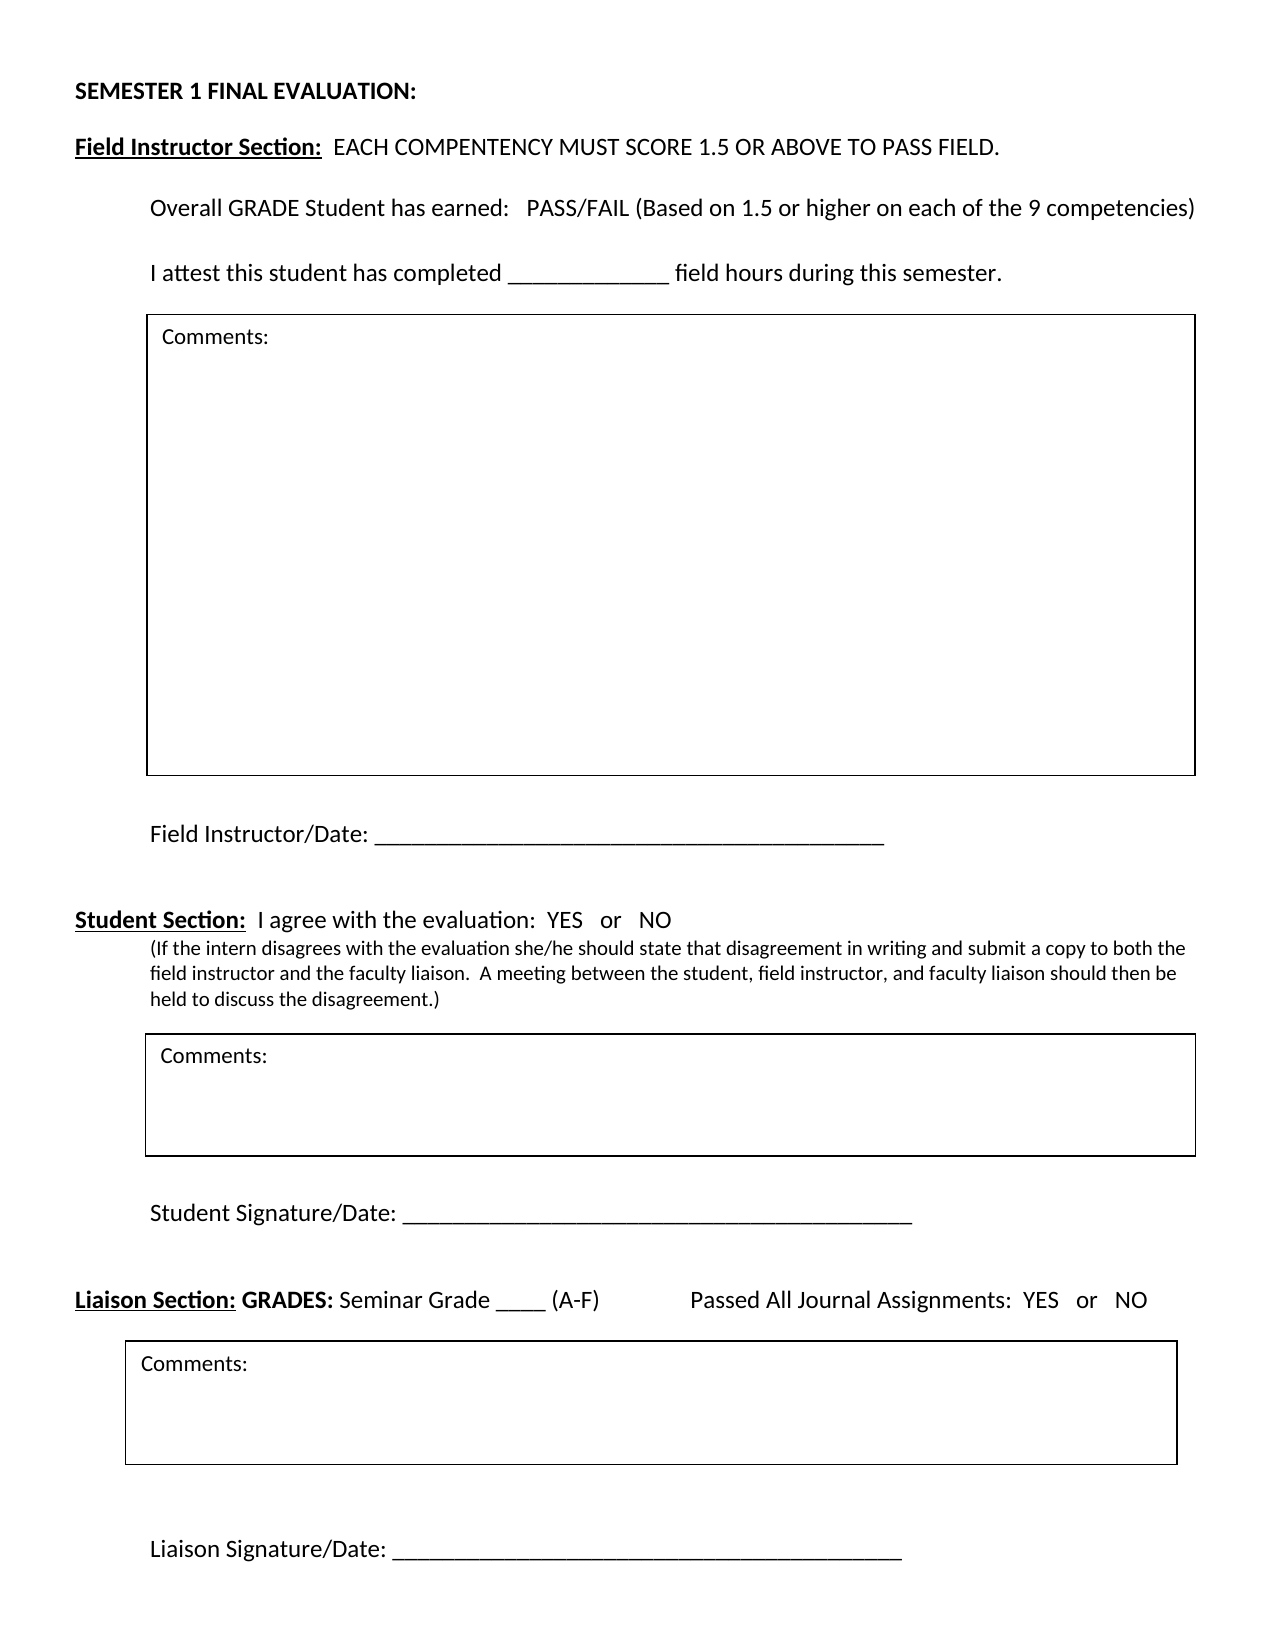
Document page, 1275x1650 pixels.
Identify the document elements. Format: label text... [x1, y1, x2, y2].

text I attest this student has completed _____________ field hours during this semester. [150, 257, 1200, 288]
text Field Instructor/Date: _________________________________________ [75, 818, 1200, 849]
text Liaison Section: GRADES: Seminar Grade ____ (A-F) Passed All Journal Assignments: YES or NO [75, 1284, 1200, 1314]
text Overall GRADE Student has earned: PASS/FAIL (Based on 1.5 or higher on each of the 9 competencies) [75, 192, 1200, 222]
text SEMESTER 1 FINAL EVALUATION: [75, 75, 1200, 106]
text Student Signature/Date: _________________________________________ [75, 1197, 1200, 1228]
text Liaison Signature/Date: _________________________________________ [75, 1533, 1200, 1563]
text Field Instructor Section: EACH COMPENTENCY MUST SCORE 1.5 OR ABOVE TO PASS FIELD. [75, 131, 1200, 161]
text Student Section: I agree with the evaluation: YES or NO [75, 905, 1200, 935]
text (If the intern disagrees with the evaluation she/he should state that disagreement in writing and submit a copy to both the field instructor and the faculty liaison. A meeting between the student, field instructor, and faculty liaison should then be held to discuss the disagreement.) [150, 935, 1200, 1011]
